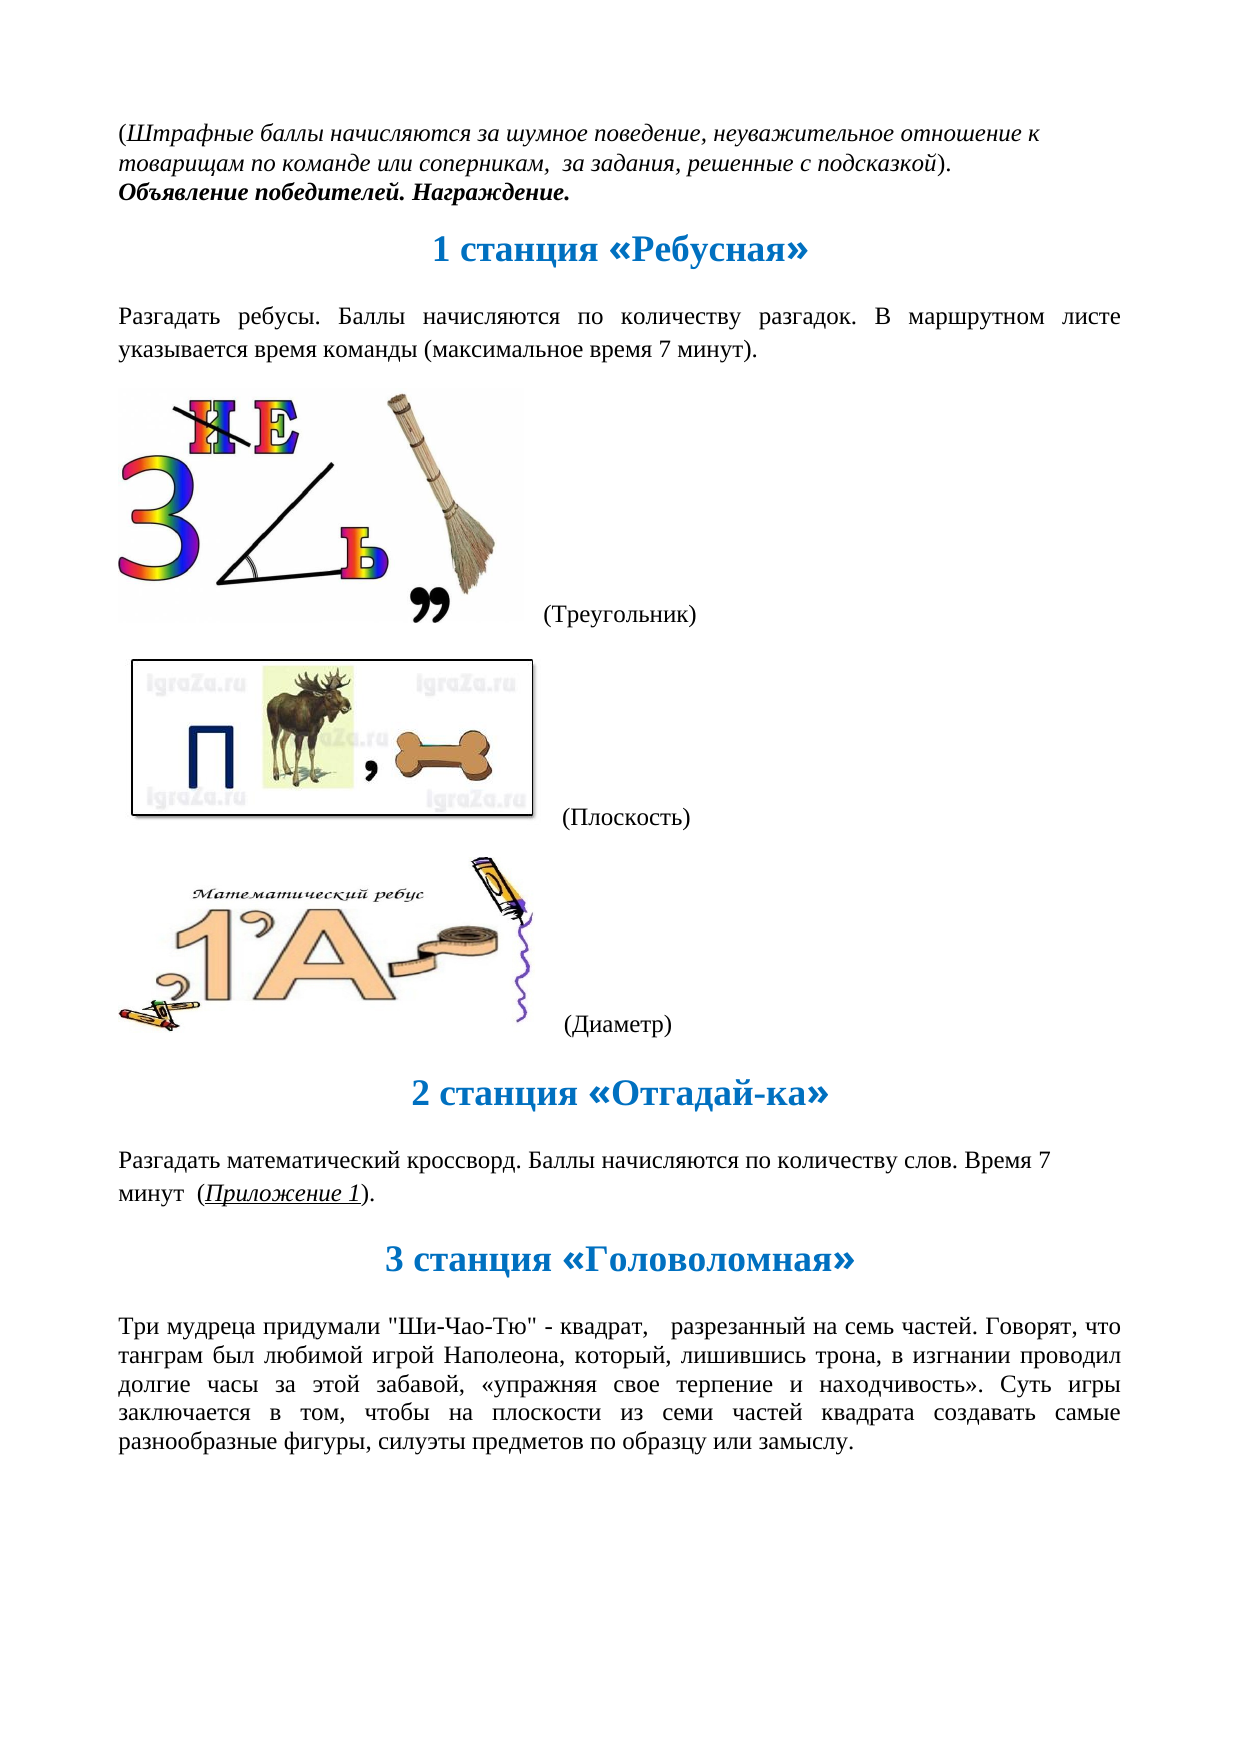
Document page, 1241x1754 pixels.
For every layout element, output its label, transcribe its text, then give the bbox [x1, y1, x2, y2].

picture [118, 857, 536, 1033]
text 3 станция «Головоломная» [118, 1232, 1122, 1283]
picture [118, 388, 525, 623]
picture [118, 653, 544, 825]
text Три мудреца придумали "Ши-Чао-Тю" - квадрат, разрезанный на семь частей. Говорят, что танграм был любимой игрой Наполеона, который, лишившись трона, в изгнании проводил долгие часы за этой забавой, «упражняя свое терпение и находчивость». Суть игры заключается в том, чтобы на плоскости из семи частей квадрата создавать самые разнообразные фигуры, силуэты предметов по образцу или замыслу. [118, 1311, 1122, 1455]
text 1 станция «Ребусная» [118, 222, 1122, 273]
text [118, 118, 1122, 177]
text Разгадать ребусы. Баллы начисляются по количеству разгадок. В маршрутном листе указывается время команды (максимальное время 7 минут). [118, 301, 1122, 363]
text 2 станция «Отгадай-ка» [118, 1065, 1122, 1116]
text Разгадать математический кроссворд. Баллы начисляются по количеству слов. Время 7 минут (Приложение 1). [118, 1145, 1122, 1207]
text Объявление победителей. Награждение. [118, 177, 1122, 206]
